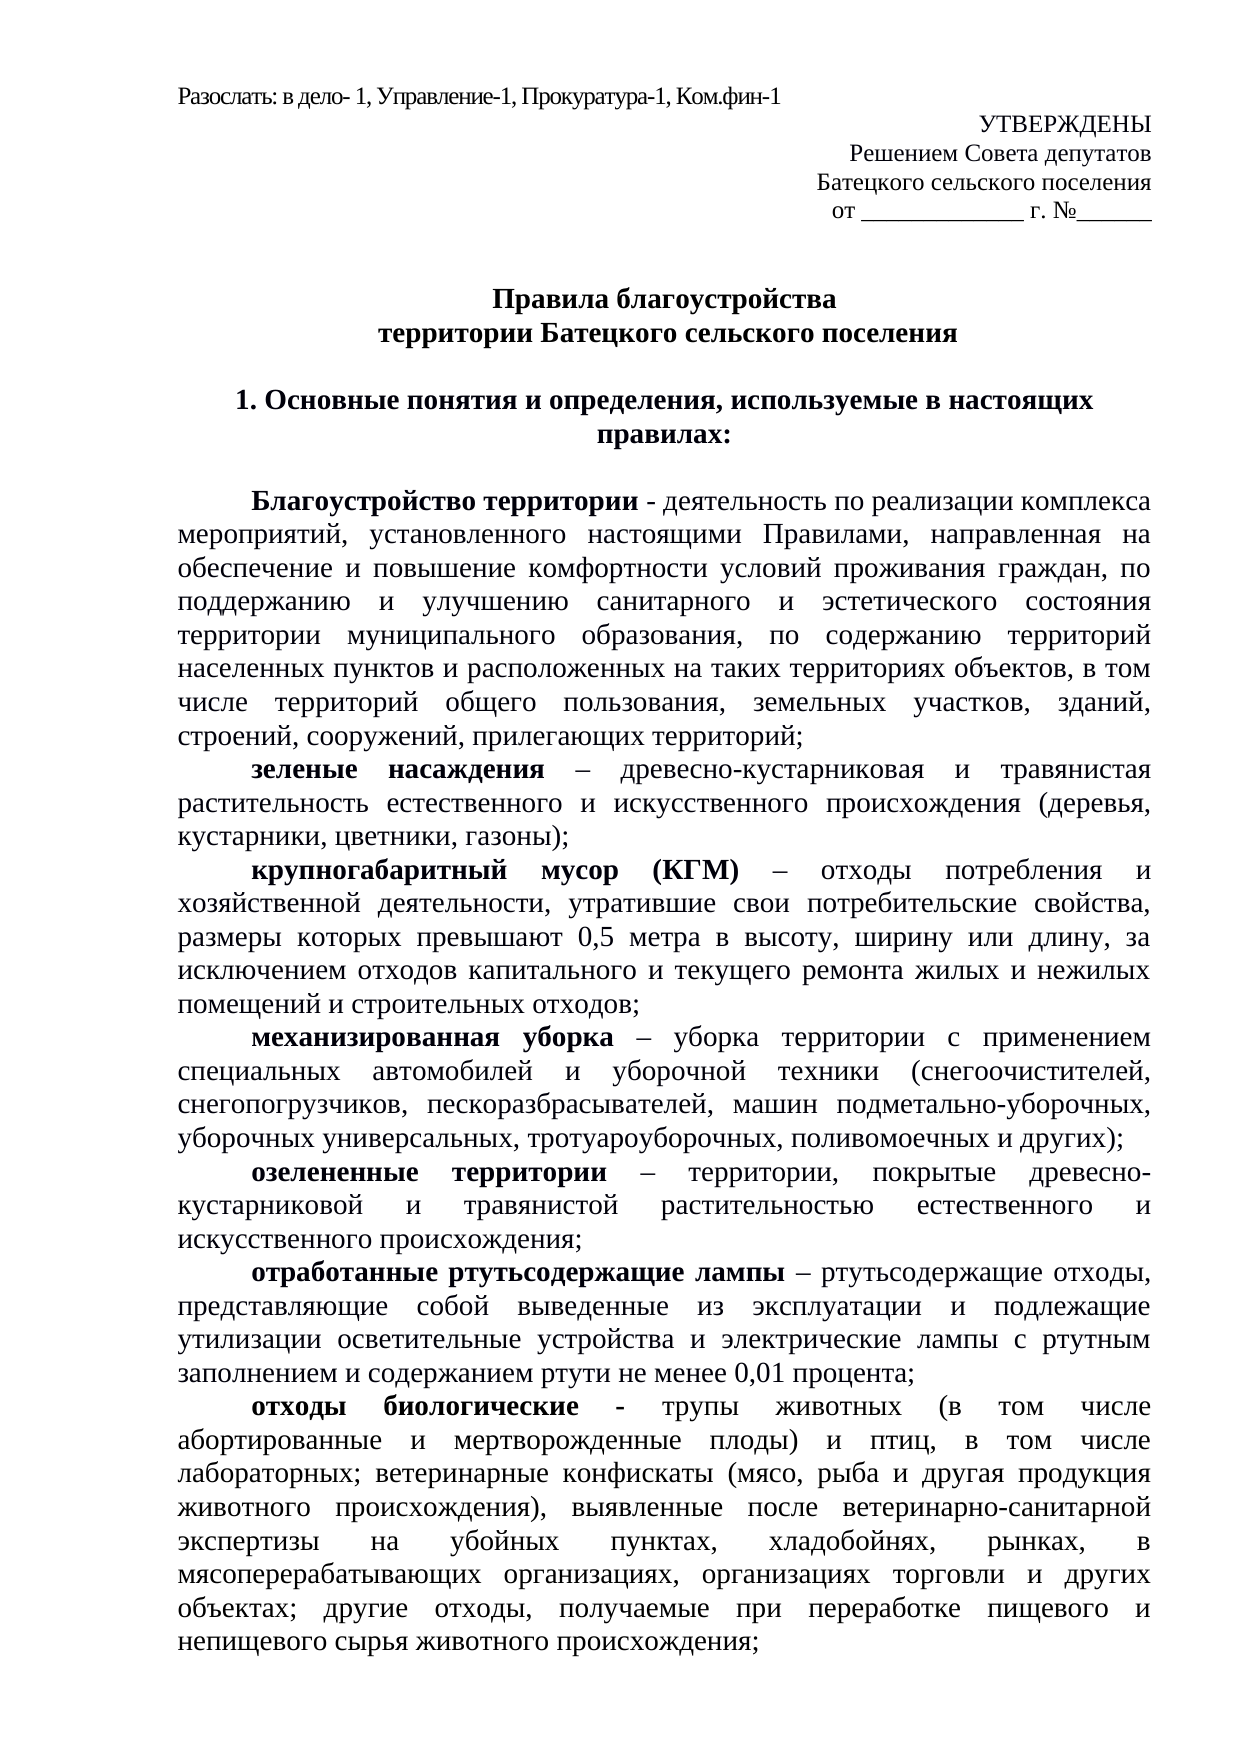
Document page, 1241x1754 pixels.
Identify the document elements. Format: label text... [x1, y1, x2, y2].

text территории Батецкого сельского поселения [177, 315, 1152, 349]
text Решением Совета депутатов [177, 138, 1152, 167]
text отработанные ртутьсодержащие лампы – ртутьсодержащие отходы, представляющие собой выведенные из эксплуатации и подлежащие утилизации осветительные устройства и электрические лампы с ртутным заполнением и содержанием ртути не менее 0,01 процента; [177, 1254, 1152, 1388]
text отходы биологические - трупы животных (в том числе абортированные и мертворожденные плоды) и птиц, в том числе лабораторных; ветеринарные конфискаты (мясо, рыба и другая продукция животного происхождения), выявленные после ветеринарно-санитарной экспертизы на убойных пунктах, хладобойнях, рынках, в мясоперерабатывающих организациях, организациях торговли и других объектах; другие отходы, получаемые при переработке пищевого и непищевого сырья животного происхождения; [177, 1388, 1152, 1657]
text механизированная уборка – уборка территории с применением специальных автомобилей и уборочной техники (снегоочистителей, снегопогрузчиков, пескоразбрасывателей, машин подметально-уборочных, уборочных универсальных, тротуароуборочных, поливомоечных и других); [177, 1019, 1152, 1154]
text УТВЕРЖДЕНЫ [177, 109, 1152, 138]
text Разослать: в дело- 1, Управление-1, Прокуратура-1, Ком.фин-1 [177, 84, 1152, 109]
text от _____________ г. №______ [177, 195, 1152, 224]
text зеленые насаждения – древесно-кустарниковая и травянистая растительность естественного и искусственного происхождения (деревья, кустарники, цветники, газоны); [177, 751, 1152, 852]
text Батецкого сельского поселения [177, 167, 1152, 195]
text крупногабаритный мусор (КГМ) – отходы потребления и хозяйственной деятельности, утратившие свои потребительские свойства, размеры которых превышают 0,5 метра в высоту, ширину или длину, за исключением отходов капитального и текущего ремонта жилых и нежилых помещений и строительных отходов; [177, 852, 1152, 1019]
text 1. Основные понятия и определения, используемые в настоящих правилах: [177, 382, 1152, 449]
text озелененные территории – территории, покрытые древесно-кустарниковой и травянистой растительностью естественного и искусственного происхождения; [177, 1154, 1152, 1254]
text Правила благоустройства [177, 282, 1152, 315]
text Благоустройство территории - деятельность по реализации комплекса мероприятий, установленного настоящими Правилами, направленная на обеспечение и повышение комфортности условий проживания граждан, по поддержанию и улучшению санитарного и эстетического состояния территории муниципального образования, по содержанию территорий населенных пунктов и расположенных на таких территориях объектов, в том числе территорий общего пользования, земельных участков, зданий, строений, сооружений, прилегающих территорий; [177, 483, 1152, 751]
